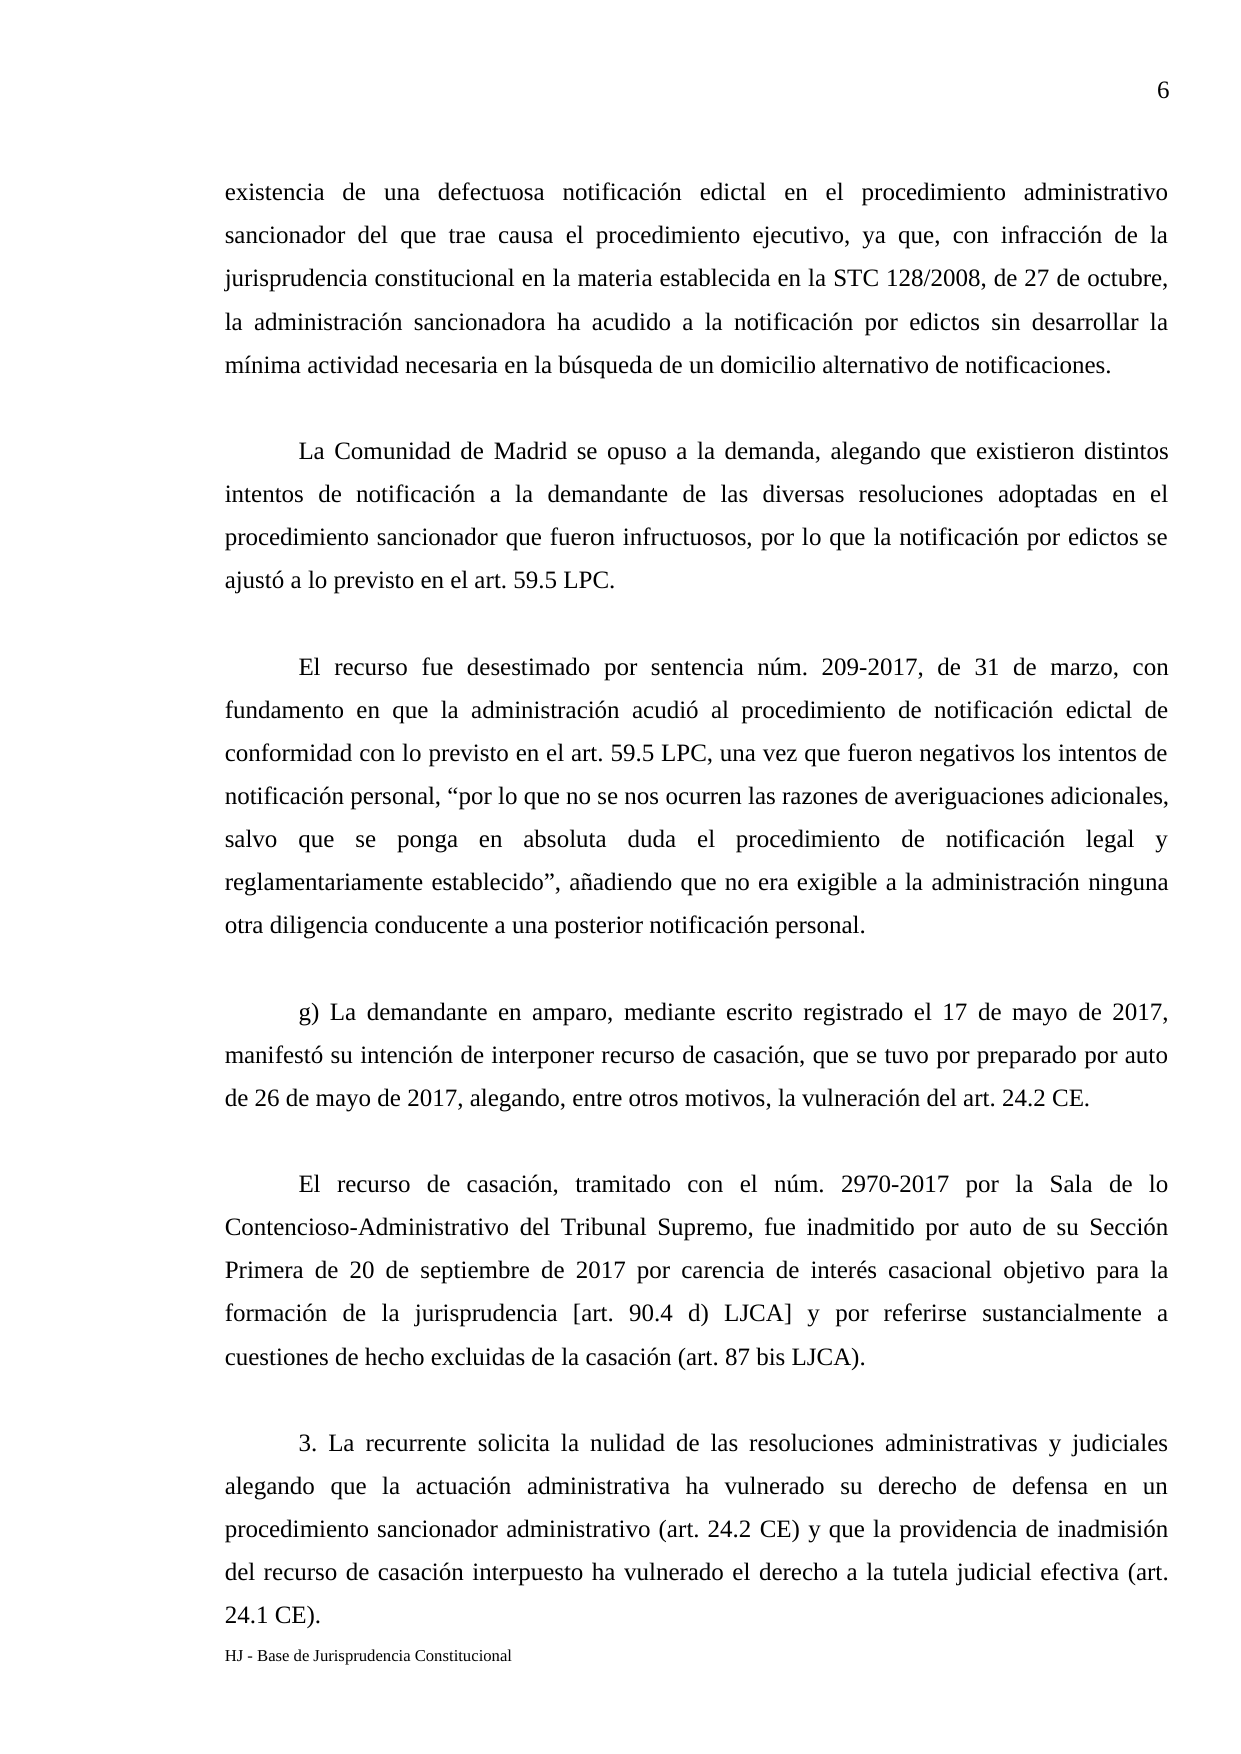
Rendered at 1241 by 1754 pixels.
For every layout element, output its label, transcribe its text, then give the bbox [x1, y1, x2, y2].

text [224, 177, 1169, 378]
text El recurso fue desestimado por sentencia núm. 209-2017, de 31 de marzo, con fundamento en que la administración acudió al procedimiento de notificación edictal de conformidad con lo previsto en el art. 59.5 LPC, una vez que fueron negativos los intentos de notificación personal, “por lo que no se nos ocurren las razones de averiguaciones adicionales, salvo que se ponga en absoluta duda el procedimiento de notificación legal y reglamentariamente establecido”, añadiendo que no era exigible a la administración ninguna otra diligencia conducente a una posterior notificación personal. [224, 652, 1169, 939]
text 3. La recurrente solicita la nulidad de las resoluciones administrativas y judiciales alegando que la actuación administrativa ha vulnerado su derecho de defensa en un procedimiento sancionador administrativo (art. 24.2 CE) y que la providencia de inadmisión del recurso de casación interpuesto ha vulnerado el derecho a la tutela judicial efectiva (art. 24.1 CE). [224, 1428, 1169, 1629]
text El recurso de casación, tramitado con el núm. 2970-2017 por la Sala de lo Contencioso-Administrativo del Tribunal Supremo, fue inadmitido por auto de su Sección Primera de 20 de septiembre de 2017 por carencia de interés casacional objetivo para la formación de la jurisprudencia [art. 90.4 d) LJCA] y por referirse sustancialmente a cuestiones de hecho excluidas de la casación (art. 87 bis LJCA). [224, 1169, 1169, 1370]
text La Comunidad de Madrid se opuso a la demanda, alegando que existieron distintos intentos de notificación a la demandante de las diversas resoluciones adoptadas en el procedimiento sancionador que fueron infructuosos, por lo que la notificación por edictos se ajustó a lo previsto en el art. 59.5 LPC. [224, 436, 1169, 594]
text g) La demandante en amparo, mediante escrito registrado el 17 de mayo de 2017, manifestó su intención de interponer recurso de casación, que se tuvo por preparado por auto de 26 de mayo de 2017, alegando, entre otros motivos, la vulneración del art. 24.2 CE. [224, 997, 1169, 1112]
